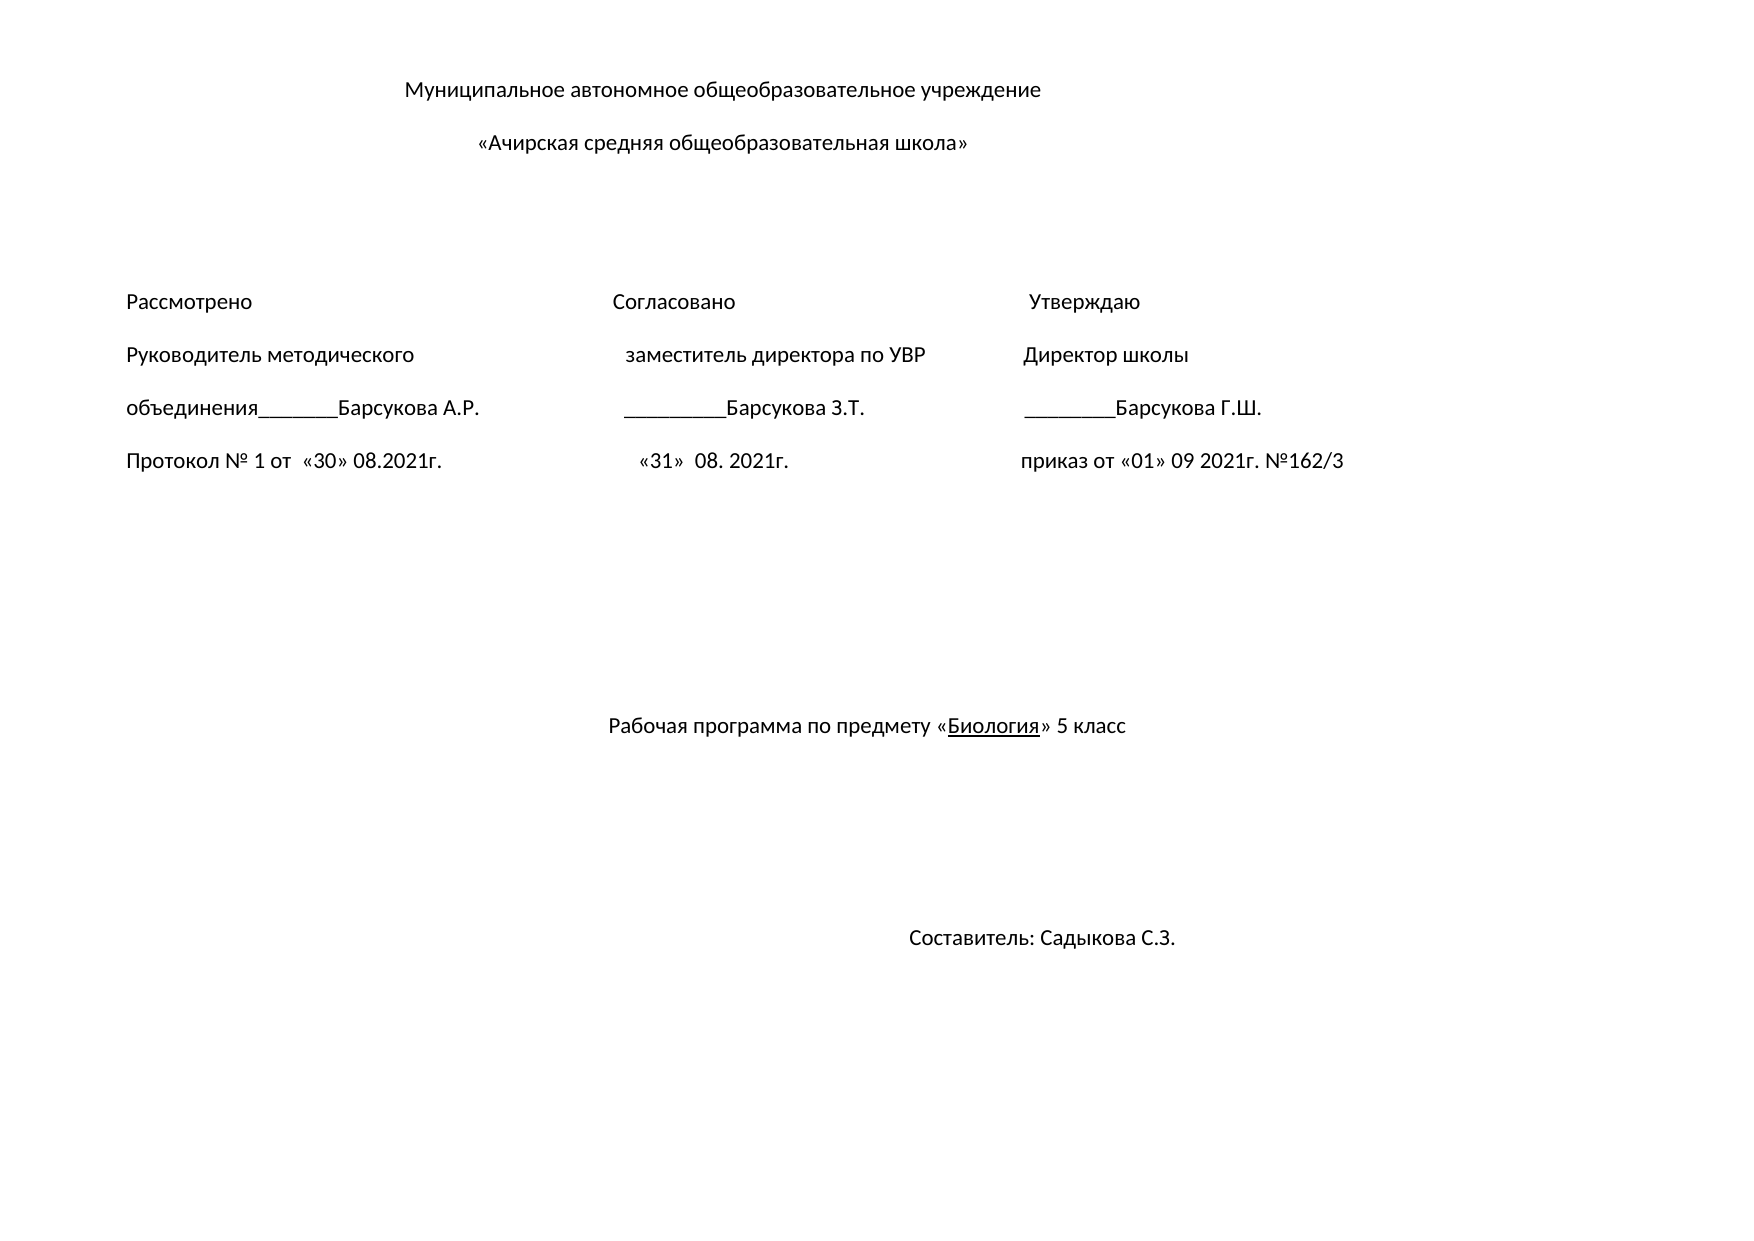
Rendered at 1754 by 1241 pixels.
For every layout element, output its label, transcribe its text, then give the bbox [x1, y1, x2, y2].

text Рабочая программа по предмету «Биология» 5 класс [80, 711, 1654, 739]
text Протокол № 1 от «30» 08.2021г. «31» 08. 2021г. приказ от «01» 09 2021г. №162/3 [126, 446, 1654, 474]
text Рассмотрено Согласовано Утверждаю [126, 287, 1654, 315]
text «Ачирская средняя общеобразовательная школа» [80, 128, 1654, 156]
text Составитель: Садыкова С.З. [80, 923, 1654, 951]
text Руководитель методического заместитель директора по УВР Директор школы [126, 340, 1654, 368]
text объединения_______Барсукова А.Р. _________Барсукова З.Т. ________Барсукова Г.Ш. [126, 393, 1654, 421]
text Муниципальное автономное общеобразовательное учреждение [80, 75, 1654, 103]
